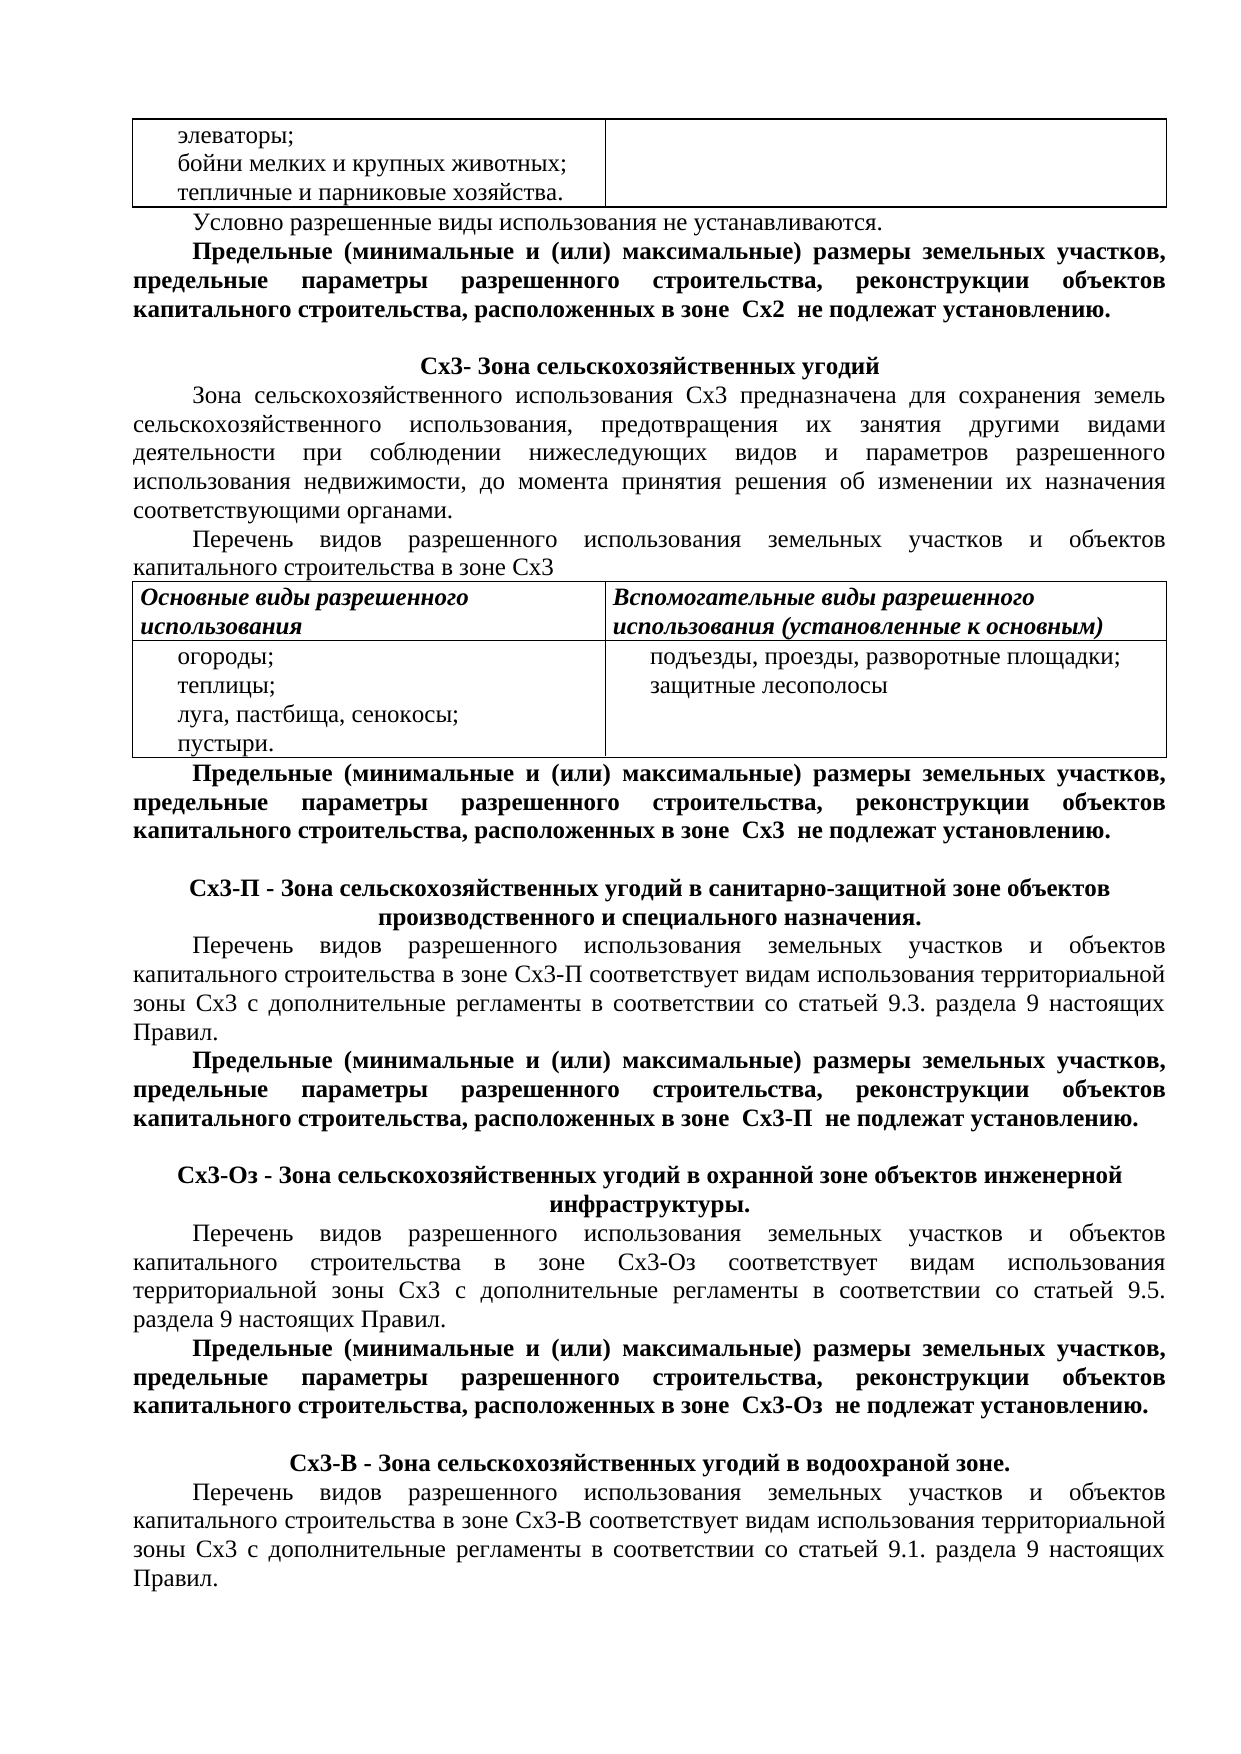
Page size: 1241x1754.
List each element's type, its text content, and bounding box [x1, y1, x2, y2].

text Перечень видов разрешенного использования земельных участков и объектов капитального строительства в зоне Сх3-В соответствует видам использования территориальной зоны Сх3 с дополнительные регламенты в соответствии со статьей 9.1. раздела 9 настоящих Правил. [133, 1477, 1167, 1592]
text Предельные (минимальные и (или) максимальные) размеры земельных участков, предельные параметры разрешенного строительства, реконструкции объектов капитального строительства, расположенных в зоне Сх3-П не подлежат установлению. [133, 1045, 1167, 1132]
table_header Вспомогательные виды разрешенного использования (установленные к основным) [606, 582, 1166, 640]
text Предельные (минимальные и (или) максимальные) размеры земельных участков, предельные параметры разрешенного строительства, реконструкции объектов капитального строительства, расположенных в зоне Сх3 не подлежат установлению. [133, 758, 1167, 844]
text Предельные (минимальные и (или) максимальные) размеры земельных участков, предельные параметры разрешенного строительства, реконструкции объектов капитального строительства, расположенных в зоне Сх3-Оз не подлежат установлению. [133, 1333, 1167, 1419]
text Сх3-П - Зона сельскохозяйственных угодий в санитарно-защитной зоне объектов производственного и специального назначения. [133, 873, 1167, 930]
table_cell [606, 120, 1166, 206]
text Зона сельскохозяйственного использования Сх3 предназначена для сохранения земель сельскохозяйственного использования, предотвращения их занятия другими видами деятельности при соблюдении нижеследующих видов и параметров разрешенного использования недвижимости, до момента принятия решения об изменении их назначения соответствующими органами. [133, 380, 1167, 524]
text Условно разрешенные виды использования не устанавливаются. [133, 208, 1167, 236]
table_cell огороды; теплицы; луга, пастбища, сенокосы; пустыри. [133, 641, 605, 756]
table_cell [133, 120, 605, 206]
text Перечень видов разрешенного использования земельных участков и объектов капитального строительства в зоне Сх3-П соответствует видам использования территориальной зоны Сх3 с дополнительные регламенты в соответствии со статьей 9.3. раздела 9 настоящих Правил. [133, 930, 1167, 1045]
text Предельные (минимальные и (или) максимальные) размеры земельных участков, предельные параметры разрешенного строительства, реконструкции объектов капитального строительства, расположенных в зоне Сх2 не подлежат установлению. [133, 236, 1167, 322]
table_header Основные виды разрешенного использования [133, 582, 605, 640]
text Перечень видов разрешенного использования земельных участков и объектов капитального строительства в зоне Сх3 [133, 524, 1167, 581]
table_cell подъезды, проезды, разворотные площадки; защитные лесополосы [606, 641, 1166, 756]
text Сх3- Зона сельскохозяйственных угодий [133, 351, 1167, 380]
text Сх3-Оз - Зона сельскохозяйственных угодий в охранной зоне объектов инженерной инфраструктуры. [133, 1160, 1167, 1218]
text Сх3-В - Зона сельскохозяйственных угодий в водоохраной зоне. [133, 1448, 1167, 1477]
text Перечень видов разрешенного использования земельных участков и объектов капитального строительства в зоне Сх3-Оз соответствует видам использования территориальной зоны Сх3 с дополнительные регламенты в соответствии со статьей 9.5. раздела 9 настоящих Правил. [133, 1218, 1167, 1333]
